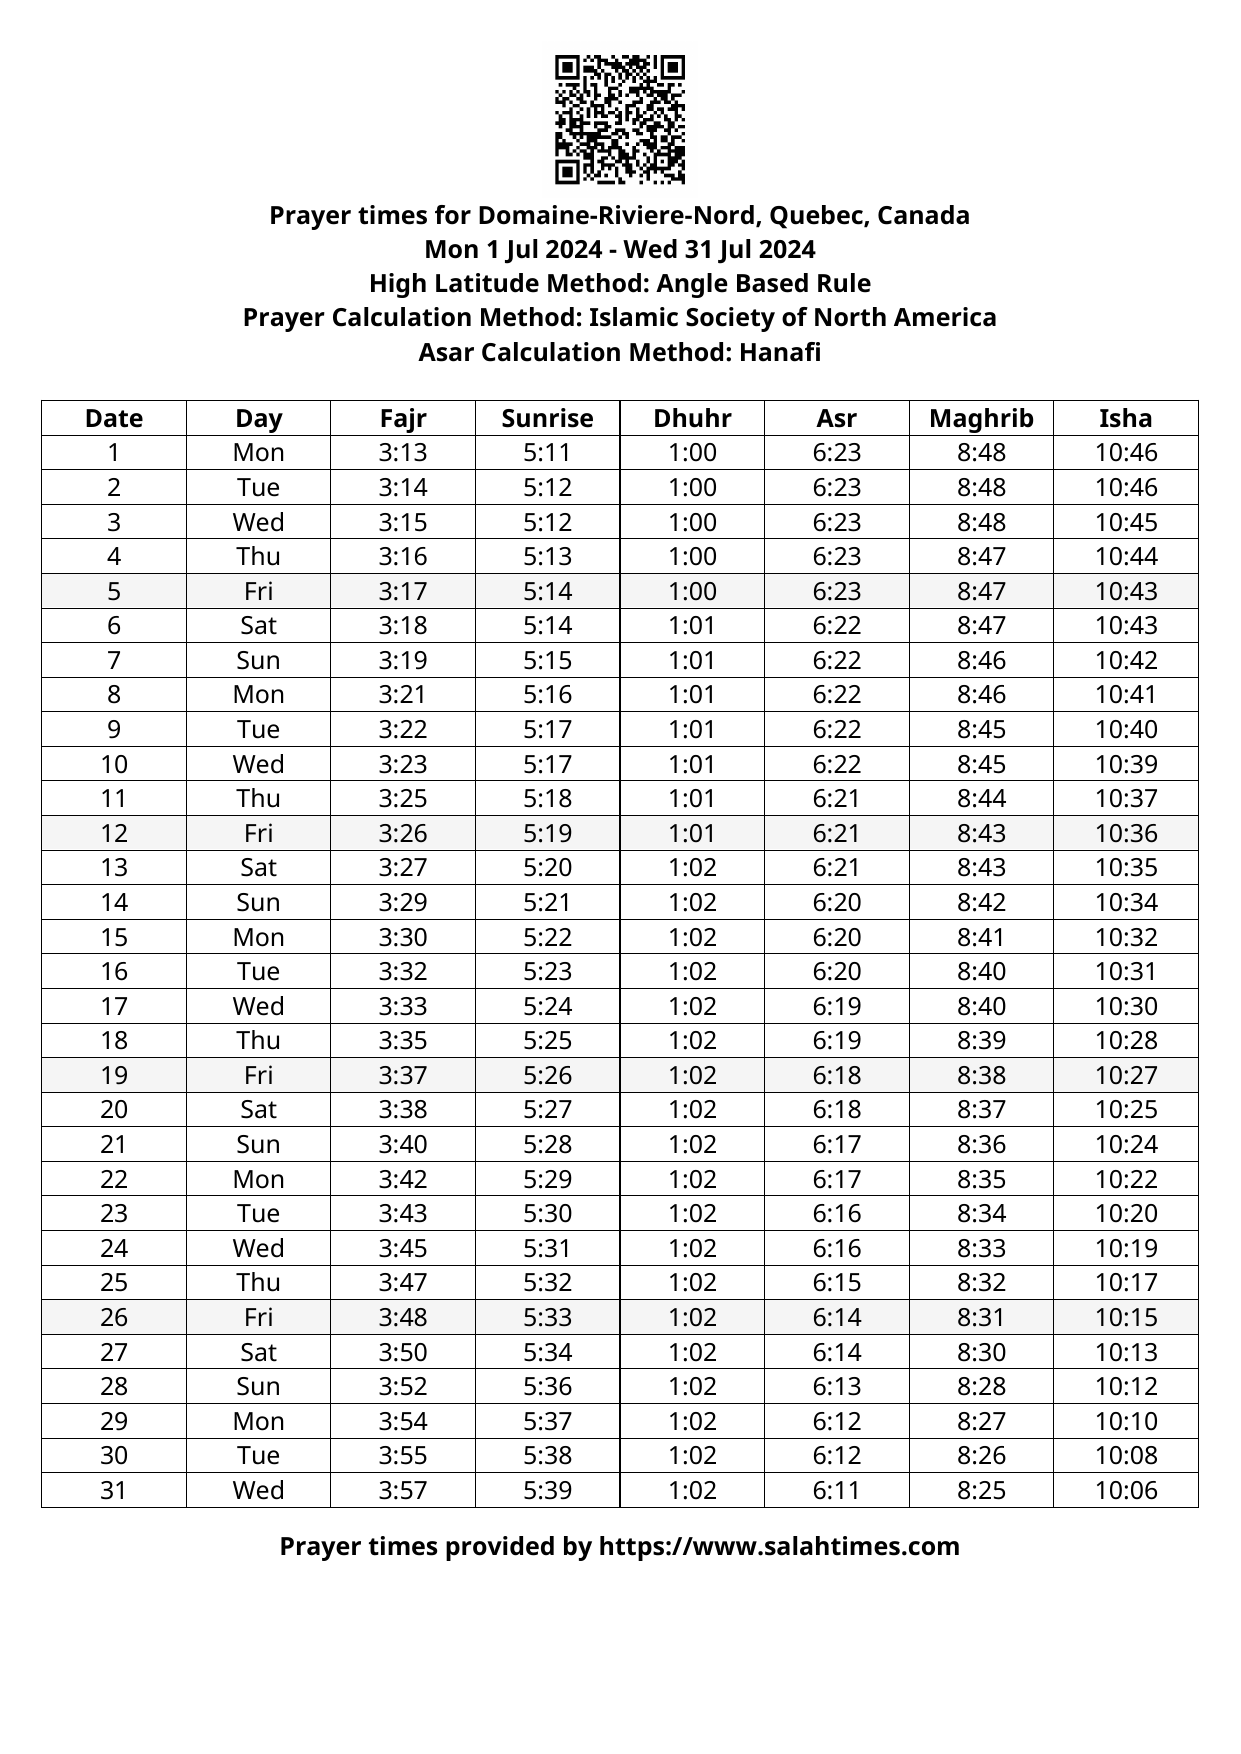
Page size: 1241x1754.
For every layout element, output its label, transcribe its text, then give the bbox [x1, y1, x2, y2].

table_cell Thu [187, 781, 330, 815]
table_cell 7 [42, 643, 186, 677]
table_cell 3:23 [331, 747, 475, 780]
table_cell 3:21 [331, 678, 475, 711]
table_cell 3:50 [331, 1335, 475, 1368]
table_cell 3:15 [331, 505, 475, 538]
table_cell Wed [187, 1231, 330, 1264]
table_cell 5:36 [476, 1369, 619, 1403]
table_header Maghrib [910, 401, 1053, 434]
text Prayer Calculation Method: Islamic Society of North America [42, 300, 1198, 334]
table_cell 1:02 [621, 1266, 764, 1299]
table_cell 21 [42, 1127, 186, 1161]
table_cell 8:26 [910, 1439, 1053, 1472]
table_header Date [42, 401, 186, 434]
table_header Fajr [331, 401, 475, 434]
table_cell 5:23 [476, 954, 619, 988]
table_cell 6:18 [765, 1093, 909, 1126]
table_cell 5:31 [476, 1231, 619, 1264]
table_cell Mon [187, 436, 330, 469]
table_cell 1:02 [621, 1127, 764, 1161]
table_cell 8:43 [910, 816, 1053, 849]
table_cell 1:02 [621, 1058, 764, 1092]
table_cell 6:22 [765, 609, 909, 642]
table_cell 10:34 [1054, 885, 1198, 919]
table_cell 6:22 [765, 712, 909, 746]
table_cell 6:21 [765, 781, 909, 815]
table_cell 6:14 [765, 1300, 909, 1334]
table_cell Tue [187, 470, 330, 504]
table_cell 1:02 [621, 1300, 764, 1334]
table_cell 1:02 [621, 954, 764, 988]
table_cell 10:22 [1054, 1162, 1198, 1195]
table_cell 1:00 [621, 539, 764, 573]
table_cell 5:18 [476, 781, 619, 815]
table_cell 10:27 [1054, 1058, 1198, 1092]
table_cell 8:28 [910, 1369, 1053, 1403]
table_cell 8:40 [910, 954, 1053, 988]
table_cell 25 [42, 1266, 186, 1299]
table_cell 10:17 [1054, 1266, 1198, 1299]
table_cell 6:17 [765, 1162, 909, 1195]
table_cell 6:21 [765, 851, 909, 884]
table_cell 14 [42, 885, 186, 919]
table_cell 10:37 [1054, 781, 1198, 815]
table_cell 1 [42, 436, 186, 469]
table_cell Fri [187, 816, 330, 849]
table_cell 10:45 [1054, 505, 1198, 538]
table_cell 18 [42, 1024, 186, 1057]
table_cell 6:19 [765, 1024, 909, 1057]
table_cell Fri [187, 1300, 330, 1334]
table_cell 3:48 [331, 1300, 475, 1334]
table_cell 3:25 [331, 781, 475, 815]
table_cell Sat [187, 851, 330, 884]
table_cell 6:20 [765, 885, 909, 919]
table_cell 5:22 [476, 920, 619, 953]
table_cell 8:27 [910, 1404, 1053, 1437]
table_cell 1:00 [621, 436, 764, 469]
table_cell Sun [187, 1127, 330, 1161]
table_cell 5:38 [476, 1439, 619, 1472]
table_cell 3:16 [331, 539, 475, 573]
table_cell 8:46 [910, 643, 1053, 677]
table_cell 3:18 [331, 609, 475, 642]
text Prayer times for Domaine-Riviere-Nord, Quebec, Canada [42, 198, 1198, 232]
table_cell 8:41 [910, 920, 1053, 953]
table_cell 5:20 [476, 851, 619, 884]
table_cell 5:13 [476, 539, 619, 573]
text Asar Calculation Method: Hanafi [42, 334, 1198, 368]
table_cell 3:37 [331, 1058, 475, 1092]
table_cell 5:14 [476, 574, 619, 607]
table_cell Mon [187, 1162, 330, 1195]
table_cell 10:19 [1054, 1231, 1198, 1264]
table_cell 6:23 [765, 539, 909, 573]
table_cell 8:32 [910, 1266, 1053, 1299]
table_header Asr [765, 401, 909, 434]
table_cell 3:17 [331, 574, 475, 607]
table_cell 10:35 [1054, 851, 1198, 884]
table_cell 8:45 [910, 712, 1053, 746]
table_cell 6:18 [765, 1058, 909, 1092]
table_cell 1:01 [621, 781, 764, 815]
table_cell 8:35 [910, 1162, 1053, 1195]
table_cell 5:39 [476, 1473, 619, 1507]
table_cell 8:31 [910, 1300, 1053, 1334]
table_cell 10:41 [1054, 678, 1198, 711]
table_cell 24 [42, 1231, 186, 1264]
table_cell 6:14 [765, 1335, 909, 1368]
table_cell 30 [42, 1439, 186, 1472]
table_cell Mon [187, 678, 330, 711]
table_cell 10:40 [1054, 712, 1198, 746]
table_cell 8:33 [910, 1231, 1053, 1264]
table_cell Fri [187, 574, 330, 607]
table_cell 10:30 [1054, 989, 1198, 1022]
table_cell 8:47 [910, 539, 1053, 573]
table_cell 1:02 [621, 1473, 764, 1507]
table_cell 6 [42, 609, 186, 642]
table_cell 8:25 [910, 1473, 1053, 1507]
table_cell 6:23 [765, 470, 909, 504]
table_cell 17 [42, 989, 186, 1022]
table_cell Thu [187, 1024, 330, 1057]
table_cell 1:02 [621, 851, 764, 884]
table_cell 8:48 [910, 470, 1053, 504]
table_cell 3:45 [331, 1231, 475, 1264]
table_cell 3 [42, 505, 186, 538]
table_cell 1:02 [621, 1024, 764, 1057]
table_cell 8:48 [910, 505, 1053, 538]
table_cell 6:16 [765, 1196, 909, 1230]
table_cell Mon [187, 920, 330, 953]
table_cell 3:47 [331, 1266, 475, 1299]
table_cell 3:57 [331, 1473, 475, 1507]
table_cell 10:10 [1054, 1404, 1198, 1437]
table_cell 5:34 [476, 1335, 619, 1368]
table_cell 6:22 [765, 747, 909, 780]
table_cell 8:43 [910, 851, 1053, 884]
table_cell 22 [42, 1162, 186, 1195]
table_cell 3:33 [331, 989, 475, 1022]
table_cell 6:17 [765, 1127, 909, 1161]
table_cell 1:02 [621, 1231, 764, 1264]
table_cell Sat [187, 1093, 330, 1126]
table_cell 20 [42, 1093, 186, 1126]
table_cell Sun [187, 1369, 330, 1403]
table_cell Wed [187, 1473, 330, 1507]
table_cell 3:27 [331, 851, 475, 884]
table_cell 10:12 [1054, 1369, 1198, 1403]
table_cell 6:22 [765, 643, 909, 677]
table_cell 10:06 [1054, 1473, 1198, 1507]
table_cell 3:55 [331, 1439, 475, 1472]
table_cell 5:27 [476, 1093, 619, 1126]
table_cell 8:37 [910, 1093, 1053, 1126]
table_cell 10:13 [1054, 1335, 1198, 1368]
table_cell 8:30 [910, 1335, 1053, 1368]
table_cell 4 [42, 539, 186, 573]
table_cell 5:17 [476, 712, 619, 746]
table_cell 1:02 [621, 885, 764, 919]
table_cell 5:29 [476, 1162, 619, 1195]
table_cell 1:01 [621, 678, 764, 711]
table_cell 5:16 [476, 678, 619, 711]
table_cell 3:26 [331, 816, 475, 849]
table_cell 5:19 [476, 816, 619, 849]
table_cell 3:42 [331, 1162, 475, 1195]
table_cell 10:42 [1054, 643, 1198, 677]
table_cell 6:23 [765, 505, 909, 538]
table_cell 5:21 [476, 885, 619, 919]
table_cell 1:02 [621, 1162, 764, 1195]
table_cell 1:02 [621, 920, 764, 953]
table_cell 1:01 [621, 712, 764, 746]
table_cell 2 [42, 470, 186, 504]
table_cell 1:02 [621, 1335, 764, 1368]
table_cell 5:30 [476, 1196, 619, 1230]
table_cell 10 [42, 747, 186, 780]
table_cell Tue [187, 1439, 330, 1472]
table_cell 6:22 [765, 678, 909, 711]
table_cell 1:00 [621, 574, 764, 607]
table_cell 1:02 [621, 1369, 764, 1403]
table_cell 29 [42, 1404, 186, 1437]
table_cell 23 [42, 1196, 186, 1230]
table_cell 15 [42, 920, 186, 953]
table_cell 28 [42, 1369, 186, 1403]
table_cell 1:00 [621, 505, 764, 538]
table_cell 3:14 [331, 470, 475, 504]
table_cell 6:20 [765, 954, 909, 988]
table_cell 10:43 [1054, 609, 1198, 642]
table_cell 16 [42, 954, 186, 988]
table_cell 19 [42, 1058, 186, 1092]
table_cell 5:32 [476, 1266, 619, 1299]
table_header Isha [1054, 401, 1198, 434]
table_cell 3:19 [331, 643, 475, 677]
table_cell 6:19 [765, 989, 909, 1022]
table_header Day [187, 401, 330, 434]
table_cell 6:23 [765, 436, 909, 469]
table_cell 10:46 [1054, 436, 1198, 469]
table_cell 8:47 [910, 574, 1053, 607]
table_cell 8:44 [910, 781, 1053, 815]
table_cell 10:24 [1054, 1127, 1198, 1161]
table_cell 8:45 [910, 747, 1053, 780]
table_cell 10:28 [1054, 1024, 1198, 1057]
table_cell 5:33 [476, 1300, 619, 1334]
table_header Sunrise [476, 401, 619, 434]
table_cell 5:24 [476, 989, 619, 1022]
table_cell 5:17 [476, 747, 619, 780]
table_cell 3:43 [331, 1196, 475, 1230]
table_cell 1:01 [621, 816, 764, 849]
table_cell 5:12 [476, 470, 619, 504]
table_cell 26 [42, 1300, 186, 1334]
table_cell 31 [42, 1473, 186, 1507]
text High Latitude Method: Angle Based Rule [42, 266, 1198, 300]
table_cell 9 [42, 712, 186, 746]
table_cell 10:43 [1054, 574, 1198, 607]
table_cell 3:54 [331, 1404, 475, 1437]
table_cell 3:22 [331, 712, 475, 746]
table_cell 6:12 [765, 1404, 909, 1437]
table_cell 1:02 [621, 1196, 764, 1230]
table_cell 3:32 [331, 954, 475, 988]
table_cell 11 [42, 781, 186, 815]
table_cell 8 [42, 678, 186, 711]
table_cell 5:26 [476, 1058, 619, 1092]
table_cell 6:21 [765, 816, 909, 849]
table_cell 3:40 [331, 1127, 475, 1161]
table_cell 3:13 [331, 436, 475, 469]
table_cell 8:47 [910, 609, 1053, 642]
table_cell Mon [187, 1404, 330, 1437]
table_cell 10:44 [1054, 539, 1198, 573]
table_cell 10:39 [1054, 747, 1198, 780]
table_cell 8:34 [910, 1196, 1053, 1230]
table_cell 8:48 [910, 436, 1053, 469]
table_cell Thu [187, 539, 330, 573]
table_cell Fri [187, 1058, 330, 1092]
table_cell 6:15 [765, 1266, 909, 1299]
table_cell 6:11 [765, 1473, 909, 1507]
table_cell 5:11 [476, 436, 619, 469]
table_cell 10:08 [1054, 1439, 1198, 1472]
table_cell 10:46 [1054, 470, 1198, 504]
table_cell 8:42 [910, 885, 1053, 919]
table_cell 3:38 [331, 1093, 475, 1126]
table_cell 3:35 [331, 1024, 475, 1057]
table_cell Wed [187, 747, 330, 780]
table_cell 8:39 [910, 1024, 1053, 1057]
table_cell 1:01 [621, 747, 764, 780]
table_cell Tue [187, 1196, 330, 1230]
text Mon 1 Jul 2024 - Wed 31 Jul 2024 [42, 232, 1198, 266]
table_cell 5:14 [476, 609, 619, 642]
table_cell Sat [187, 609, 330, 642]
table_cell Thu [187, 1266, 330, 1299]
table_cell 10:20 [1054, 1196, 1198, 1230]
table_cell 5:12 [476, 505, 619, 538]
table_cell 8:36 [910, 1127, 1053, 1161]
table_cell Sun [187, 885, 330, 919]
table_cell 3:30 [331, 920, 475, 953]
table_cell 5:28 [476, 1127, 619, 1161]
table_cell 1:01 [621, 643, 764, 677]
table_cell Tue [187, 954, 330, 988]
table_cell Wed [187, 989, 330, 1022]
table_cell 8:46 [910, 678, 1053, 711]
table_cell 10:36 [1054, 816, 1198, 849]
table_cell 13 [42, 851, 186, 884]
table_cell 1:01 [621, 609, 764, 642]
table_cell 6:20 [765, 920, 909, 953]
table_cell 1:00 [621, 470, 764, 504]
table_cell 5:25 [476, 1024, 619, 1057]
table_cell 6:13 [765, 1369, 909, 1403]
table_cell 3:29 [331, 885, 475, 919]
text Prayer times provided by https://www.salahtimes.com [42, 1528, 1198, 1563]
table_cell 5:37 [476, 1404, 619, 1437]
table_cell 5:15 [476, 643, 619, 677]
table_cell 1:02 [621, 1439, 764, 1472]
table_cell Sun [187, 643, 330, 677]
table_cell 10:31 [1054, 954, 1198, 988]
table_cell 6:12 [765, 1439, 909, 1472]
table_header Dhuhr [621, 401, 764, 434]
table_cell 12 [42, 816, 186, 849]
table_cell Sat [187, 1335, 330, 1368]
table_cell 5 [42, 574, 186, 607]
picture [542, 41, 699, 198]
table_cell 6:23 [765, 574, 909, 607]
table_cell Tue [187, 712, 330, 746]
table_cell Wed [187, 505, 330, 538]
table_cell 8:40 [910, 989, 1053, 1022]
table_cell 6:16 [765, 1231, 909, 1264]
table_cell 10:25 [1054, 1093, 1198, 1126]
table_cell 1:02 [621, 1093, 764, 1126]
table_cell 27 [42, 1335, 186, 1368]
table_cell 8:38 [910, 1058, 1053, 1092]
table_cell 3:52 [331, 1369, 475, 1403]
table_cell 1:02 [621, 989, 764, 1022]
table_cell 10:15 [1054, 1300, 1198, 1334]
table_cell 1:02 [621, 1404, 764, 1437]
table_cell 10:32 [1054, 920, 1198, 953]
